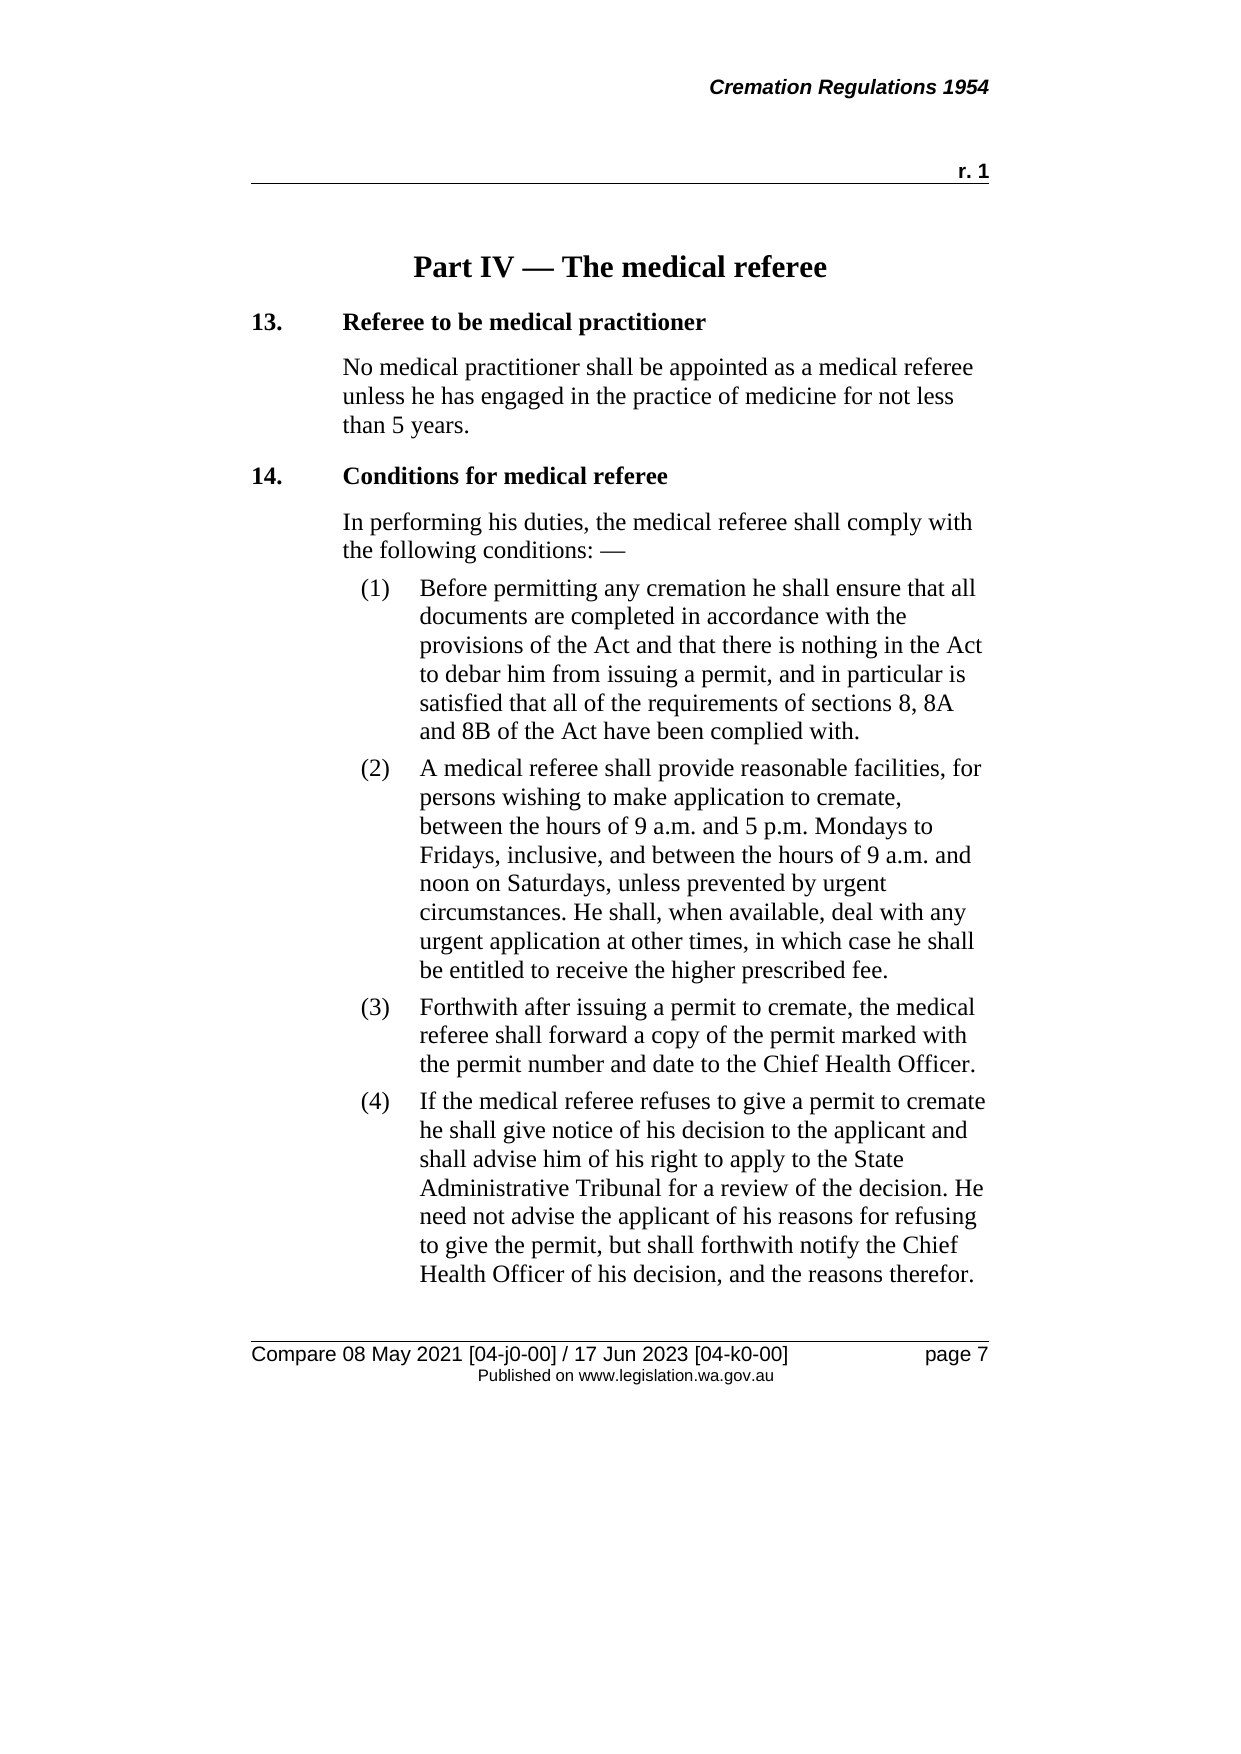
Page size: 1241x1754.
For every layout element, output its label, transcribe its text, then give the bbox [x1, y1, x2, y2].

text (3) Forthwith after issuing a permit to cremate, the medical referee shall forward a copy of the permit marked with the permit number and date to the Chief Health Officer. [251, 992, 989, 1078]
text No medical practitioner shall be appointed as a medical referee unless he has engaged in the practice of medicine for not less than 5 years. [251, 352, 989, 438]
subtitle 13. Referee to be medical practitioner [251, 307, 989, 336]
text In performing his duties, the medical referee shall comply with the following conditions: — [251, 507, 989, 564]
subtitle Part IV — The medical referee [251, 248, 989, 284]
text (2) A medical referee shall provide reasonable facilities, for persons wishing to make application to cremate, between the hours of 9 a.m. and 5 p.m. Mondays to Fridays, inclusive, and between the hours of 9 a.m. and noon on Saturdays, unless prevented by urgent circumstances. He shall, when available, deal with any urgent application at other times, in which case he shall be entitled to receive the higher prescribed fee. [251, 753, 989, 983]
text (1) Before permitting any cremation he shall ensure that all documents are completed in accordance with the provisions of the Act and that there is nothing in the Act to debar him from issuing a permit, and in particular is satisfied that all of the requirements of sections 8, 8A and 8B of the Act have been complied with. [251, 573, 989, 745]
text (4) If the medical referee refuses to give a permit to cremate he shall give notice of his decision to the applicant and shall advise him of his right to apply to the State Administrative Tribunal for a review of the decision. He need not advise the applicant of his reasons for refusing to give the permit, but shall forthwith notify the Chief Health Officer of his decision, and the reasons therefor. [251, 1086, 989, 1288]
subtitle 14. Conditions for medical referee [251, 461, 989, 490]
